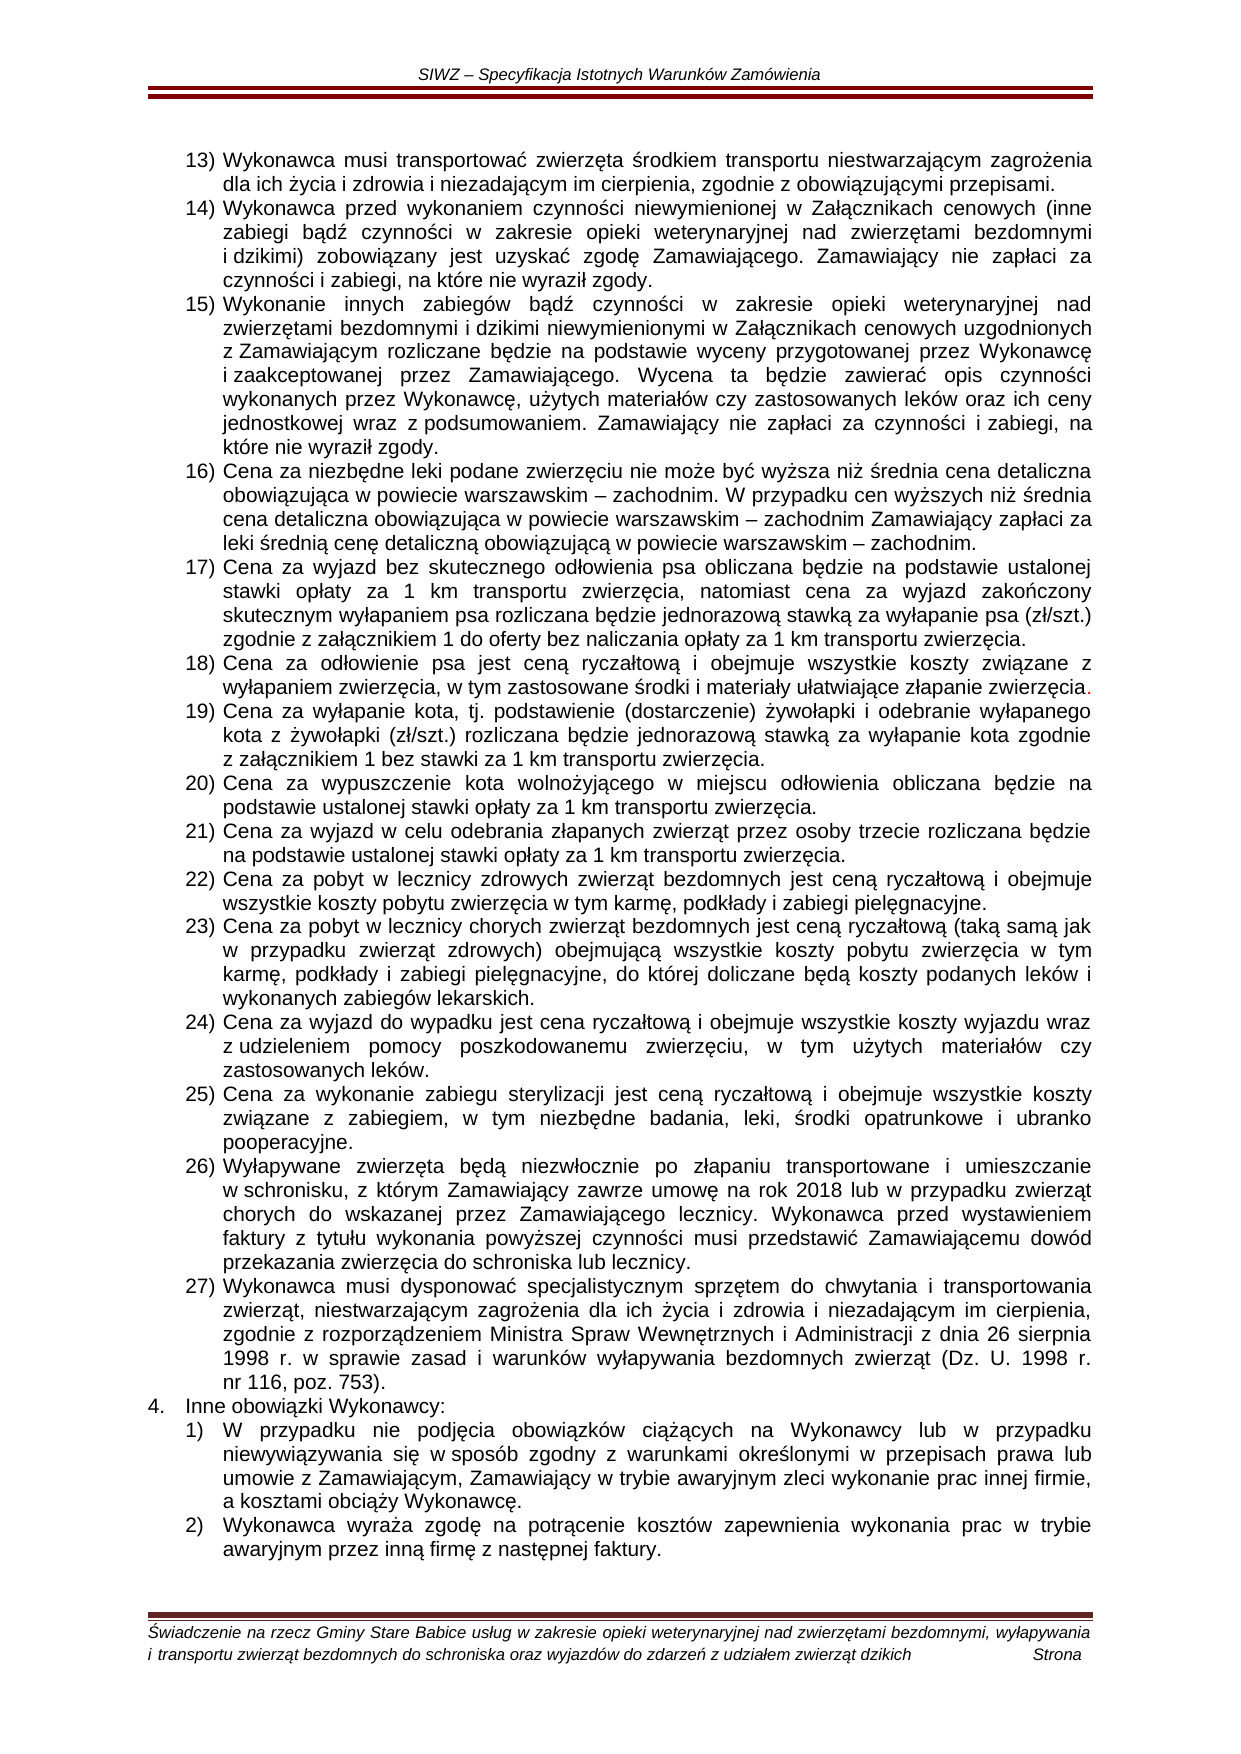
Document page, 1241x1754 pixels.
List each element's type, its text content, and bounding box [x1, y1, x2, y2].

list Inne obowiązki Wykonawcy: [148, 1393, 1093, 1417]
list Cena za wyłapanie kota, tj. podstawienie (dostarczenie) żywołapki i odebranie wyłapanego kota z żywołapki (zł/szt.) rozliczana będzie jednorazową stawką za wyłapanie kota zgodnie z załącznikiem 1 bez stawki za 1 km transportu zwierzęcia. [185, 699, 1093, 771]
list Cena za niezbędne leki podane zwierzęciu nie może być wyższa niż średnia cena detaliczna obowiązująca w powiecie warszawskim – zachodnim. W przypadku cen wyższych niż średnia cena detaliczna obowiązująca w powiecie warszawskim – zachodnim Zamawiający zapłaci za leki średnią cenę detaliczną obowiązującą w powiecie warszawskim – zachodnim. [185, 459, 1093, 555]
list Cena za wykonanie zabiegu sterylizacji jest ceną ryczałtową i obejmuje wszystkie koszty związane z zabiegiem, w tym niezbędne badania, leki, środki opatrunkowe i ubranko pooperacyjne. [185, 1082, 1093, 1154]
list Cena za pobyt w lecznicy chorych zwierząt bezdomnych jest ceną ryczałtową (taką samą jak w przypadku zwierząt zdrowych) obejmującą wszystkie koszty pobytu zwierzęcia w tym karmę, podkłady i zabiegi pielęgnacyjne, do której doliczane będą koszty podanych leków i wykonanych zabiegów lekarskich. [185, 914, 1093, 1010]
list Cena za pobyt w lecznicy zdrowych zwierząt bezdomnych jest ceną ryczałtową i obejmuje wszystkie koszty pobytu zwierzęcia w tym karmę, podkłady i zabiegi pielęgnacyjne. [185, 866, 1093, 914]
list Cena za wyjazd bez skutecznego odłowienia psa obliczana będzie na podstawie ustalonej stawki opłaty za 1 km transportu zwierzęcia, natomiast cena za wyjazd zakończony skutecznym wyłapaniem psa rozliczana będzie jednorazową stawką za wyłapanie psa (zł/szt.) zgodnie z załącznikiem 1 do oferty bez naliczania opłaty za 1 km transportu zwierzęcia. [185, 555, 1093, 651]
list Cena za wyjazd w celu odebrania złapanych zwierząt przez osoby trzecie rozliczana będzie na podstawie ustalonej stawki opłaty za 1 km transportu zwierzęcia. [185, 818, 1093, 866]
list Cena za odłowienie psa jest ceną ryczałtową i obejmuje wszystkie koszty związane z wyłapaniem zwierzęcia, w tym zastosowane środki i materiały ułatwiające złapanie zwierzęcia. [185, 651, 1093, 699]
list Wykonawca wyraża zgodę na potrącenie kosztów zapewnienia wykonania prac w trybie awaryjnym przez inną firmę z następnej faktury. [185, 1513, 1093, 1561]
list Cena za wypuszczenie kota wolnożyjącego w miejscu odłowienia obliczana będzie na podstawie ustalonej stawki opłaty za 1 km transportu zwierzęcia. [185, 771, 1093, 818]
list Wykonawca musi transportować zwierzęta środkiem transportu niestwarzającym zagrożenia dla ich życia i zdrowia i niezadającym im cierpienia, zgodnie z obowiązującymi przepisami. [185, 148, 1093, 196]
list Wykonawca przed wykonaniem czynności niewymienionej w Załącznikach cenowych (inne zabiegi bądź czynności w zakresie opieki weterynaryjnej nad zwierzętami bezdomnymi i dzikimi) zobowiązany jest uzyskać zgodę Zamawiającego. Zamawiający nie zapłaci za czynności i zabiegi, na które nie wyraził zgody. [185, 196, 1093, 291]
list Wykonawca musi dysponować specjalistycznym sprzętem do chwytania i transportowania zwierząt, niestwarzającym zagrożenia dla ich życia i zdrowia i niezadającym im cierpienia, zgodnie z rozporządzeniem Ministra Spraw Wewnętrznych i Administracji z dnia 26 sierpnia 1998 r. w sprawie zasad i warunków wyłapywania bezdomnych zwierząt (Dz. U. 1998 r. nr 116, poz. 753). [185, 1274, 1093, 1393]
list W przypadku nie podjęcia obowiązków ciążących na Wykonawcy lub w przypadku niewywiązywania się w sposób zgodny z warunkami określonymi w przepisach prawa lub umowie z Zamawiającym, Zamawiający w trybie awaryjnym zleci wykonanie prac innej firmie, a kosztami obciąży Wykonawcę. [185, 1417, 1093, 1513]
list Wykonanie innych zabiegów bądź czynności w zakresie opieki weterynaryjnej nad zwierzętami bezdomnymi i dzikimi niewymienionymi w Załącznikach cenowych uzgodnionych z Zamawiającym rozliczane będzie na podstawie wyceny przygotowanej przez Wykonawcę i zaakceptowanej przez Zamawiającego. Wycena ta będzie zawierać opis czynności wykonanych przez Wykonawcę, użytych materiałów czy zastosowanych leków oraz ich ceny jednostkowej wraz z podsumowaniem. Zamawiający nie zapłaci za czynności i zabiegi, na które nie wyraził zgody. [185, 291, 1093, 459]
list Wyłapywane zwierzęta będą niezwłocznie po złapaniu transportowane i umieszczanie w schronisku, z którym Zamawiający zawrze umowę na rok 2018 lub w przypadku zwierząt chorych do wskazanej przez Zamawiającego lecznicy. Wykonawca przed wystawieniem faktury z tytułu wykonania powyższej czynności musi przedstawić Zamawiającemu dowód przekazania zwierzęcia do schroniska lub lecznicy. [185, 1154, 1093, 1274]
list Cena za wyjazd do wypadku jest cena ryczałtową i obejmuje wszystkie koszty wyjazdu wraz z udzieleniem pomocy poszkodowanemu zwierzęciu, w tym użytych materiałów czy zastosowanych leków. [185, 1010, 1093, 1082]
